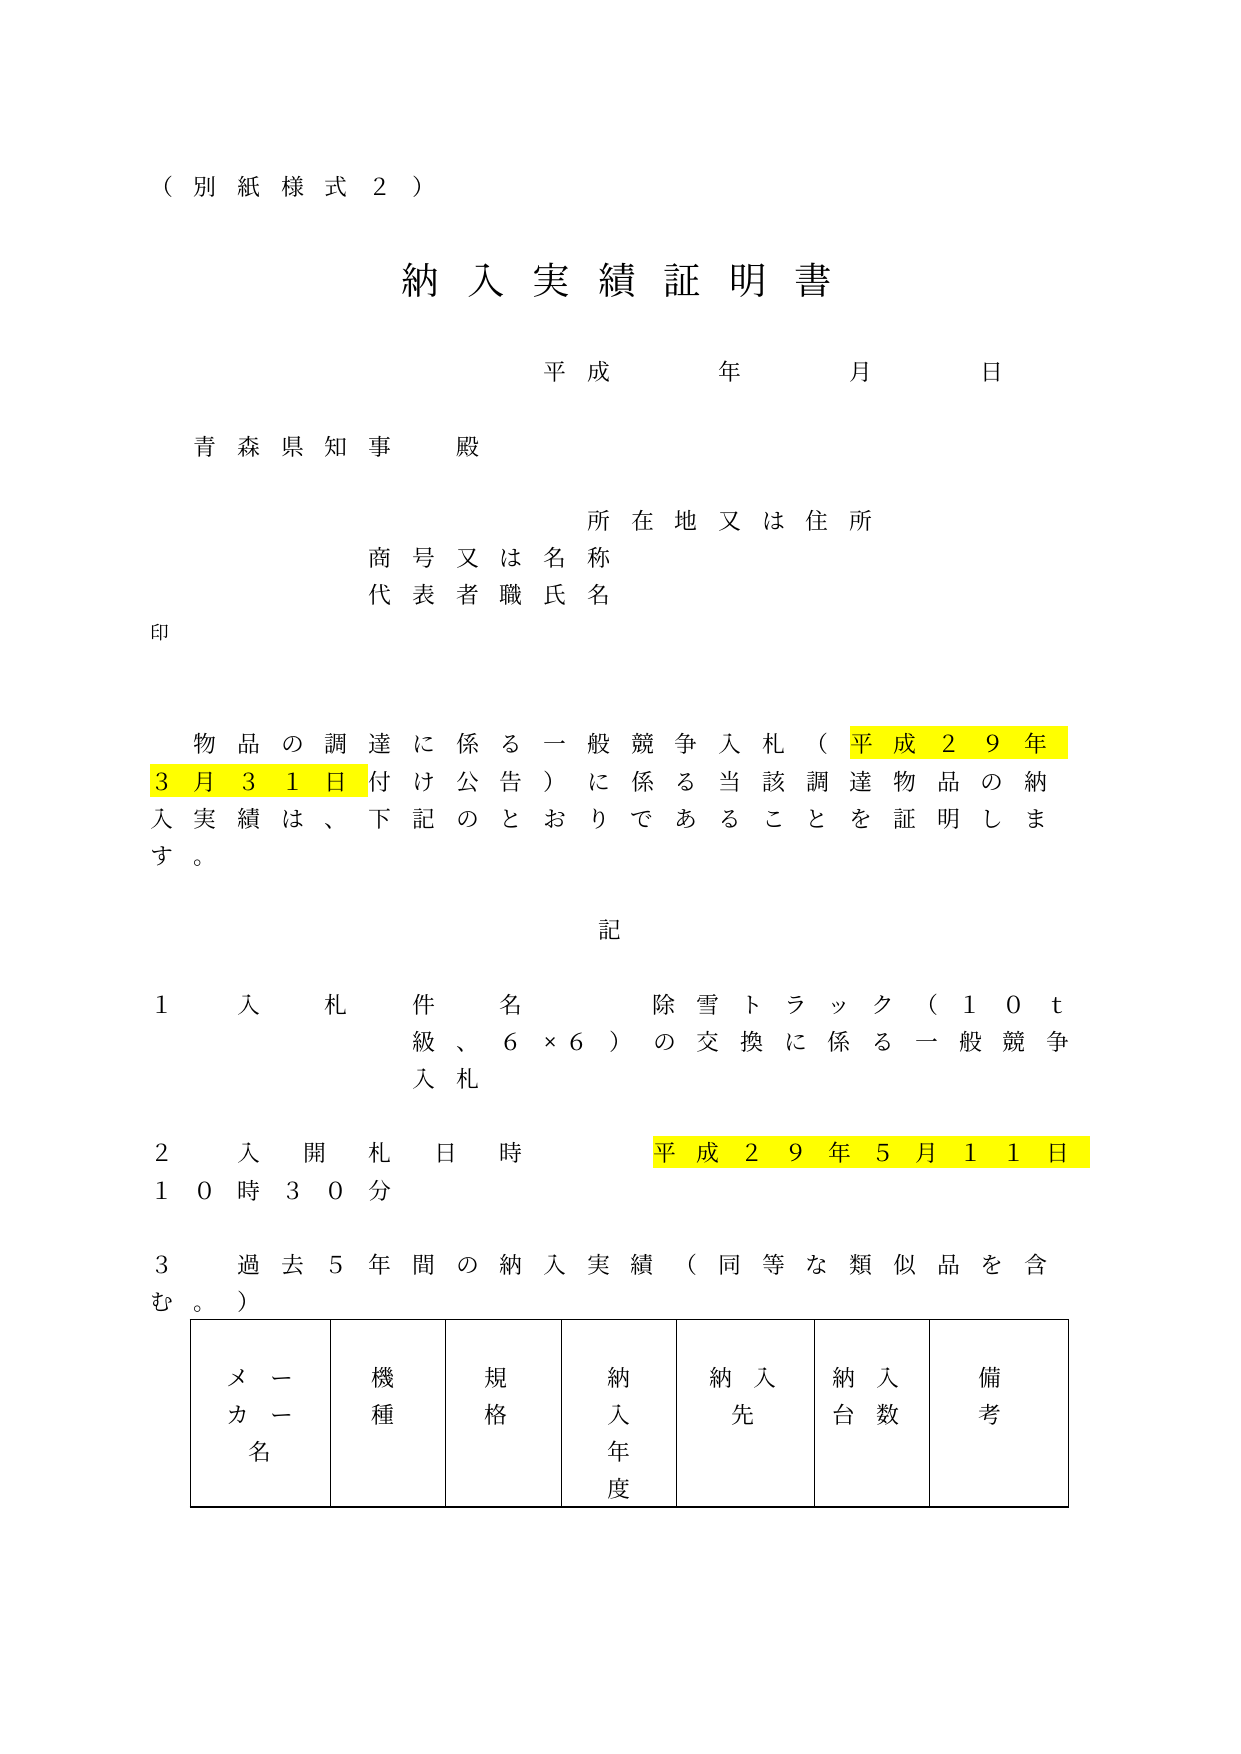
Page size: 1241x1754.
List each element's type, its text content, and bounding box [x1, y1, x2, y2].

text 物品の調達に係る一般競争入札（平成２９年３月３１日付け公告）に係る当該調達物品の納入実績は、下記のとおりであることを証明します。 [150, 724, 1090, 873]
text 平成 年 月 日 [150, 352, 1090, 390]
text ２ 入 開 札 日 時 平成２９年５月１１日 １０時３０分 [150, 1133, 1090, 1208]
text 所在地又は住所 [150, 501, 1090, 538]
text 記 [150, 910, 1090, 947]
text １ 入 札 件 名 除雪トラック（１０ｔ級、６×６）の交換に係る一般競争入札 [150, 985, 1090, 1096]
table_header 規 格 [446, 1320, 561, 1506]
table_header メーカー名 [191, 1320, 330, 1506]
text 納 入 実 績 証 明 書 [150, 241, 1090, 315]
table_header 機 種 [331, 1320, 445, 1506]
text 商号又は名称 [150, 538, 1090, 576]
text （別紙様式２） [150, 167, 1090, 204]
table_header 納入台数 [815, 1320, 929, 1506]
table_header 納入年度 [562, 1320, 676, 1506]
text 青森県知事 殿 [150, 427, 1090, 464]
text 代表者職氏名 印 [150, 576, 1090, 650]
text ３ 過去５年間の納入実績（同等な類似品を含む。） [150, 1245, 1090, 1319]
table_header 備 考 [930, 1320, 1068, 1506]
table_header 納入先 [677, 1320, 814, 1506]
